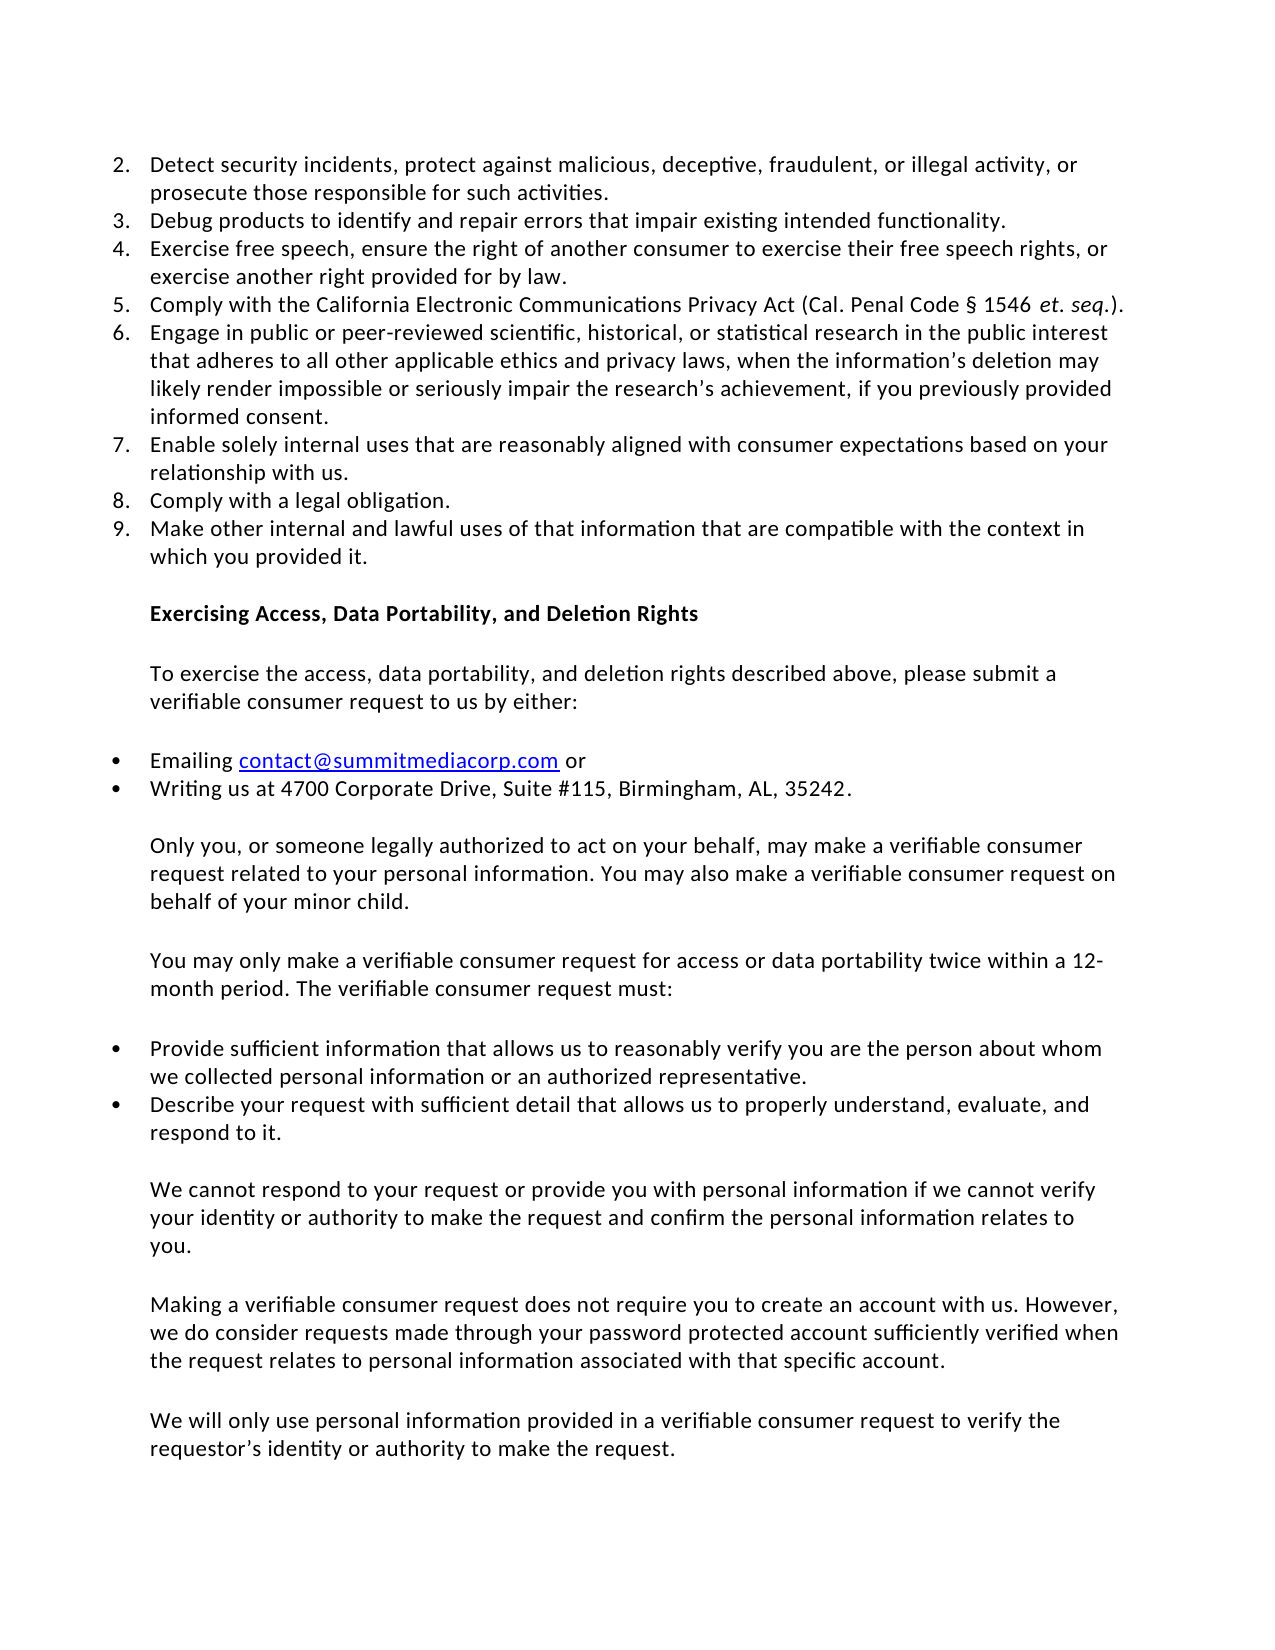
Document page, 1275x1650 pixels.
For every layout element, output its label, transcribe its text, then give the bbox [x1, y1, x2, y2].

list Detect security incidents, protect against malicious, deceptive, fraudulent, or illegal activity, or prosecute those responsible for such activities. [112, 150, 1125, 206]
list Emailing contact@summitmediacorp.com or [112, 746, 1125, 774]
text Making a verifiable consumer request does not require you to create an account with us. However, we do consider requests made through your password protected account sufficiently verified when the request relates to personal information associated with that specific account. [150, 1290, 1125, 1374]
list Exercise free speech, ensure the right of another consumer to exercise their free speech rights, or exercise another right provided for by law. [112, 234, 1125, 290]
list Enable solely internal uses that are reasonably aligned with consumer expectations based on your relationship with us. [112, 430, 1125, 486]
list Debug products to identify and repair errors that impair existing intended functionality. [112, 206, 1125, 234]
list Make other internal and lawful uses of that information that are compatible with the context in which you provided it. [112, 514, 1125, 570]
text We will only use personal information provided in a verifiable consumer request to verify the requestor’s identity or authority to make the request. [150, 1406, 1125, 1462]
text Exercising Access, Data Portability, and Deletion Rights [150, 599, 1125, 627]
list Describe your request with sufficient detail that allows us to properly understand, evaluate, and respond to it. [112, 1090, 1125, 1146]
text To exercise the access, data portability, and deletion rights described above, please submit a verifiable consumer request to us by either: [150, 659, 1125, 715]
list Writing us at 4700 Corporate Drive, Suite #115, Birmingham, AL, 35242. [112, 774, 1125, 802]
list Engage in public or peer-reviewed scientific, historical, or statistical research in the public interest that adheres to all other applicable ethics and privacy laws, when the information’s deletion may likely render impossible or seriously impair the research’s achievement, if you previously provided informed consent. [112, 318, 1125, 430]
list Provide sufficient information that allows us to reasonably verify you are the person about whom we collected personal information or an authorized representative. [112, 1034, 1125, 1090]
text We cannot respond to your request or provide you with personal information if we cannot verify your identity or authority to make the request and confirm the personal information relates to you. [150, 1175, 1125, 1259]
text You may only make a verifiable consumer request for access or data portability twice within a 12-month period. The verifiable consumer request must: [150, 947, 1125, 1003]
list Comply with a legal obligation. [112, 486, 1125, 514]
text Only you, or someone legally authorized to act on your behalf, may make a verifiable consumer request related to your personal information. You may also make a verifiable consumer request on behalf of your minor child. [150, 831, 1125, 915]
list Comply with the California Electronic Communications Privacy Act (Cal. Penal Code § 1546 et. seq.). [112, 290, 1125, 318]
